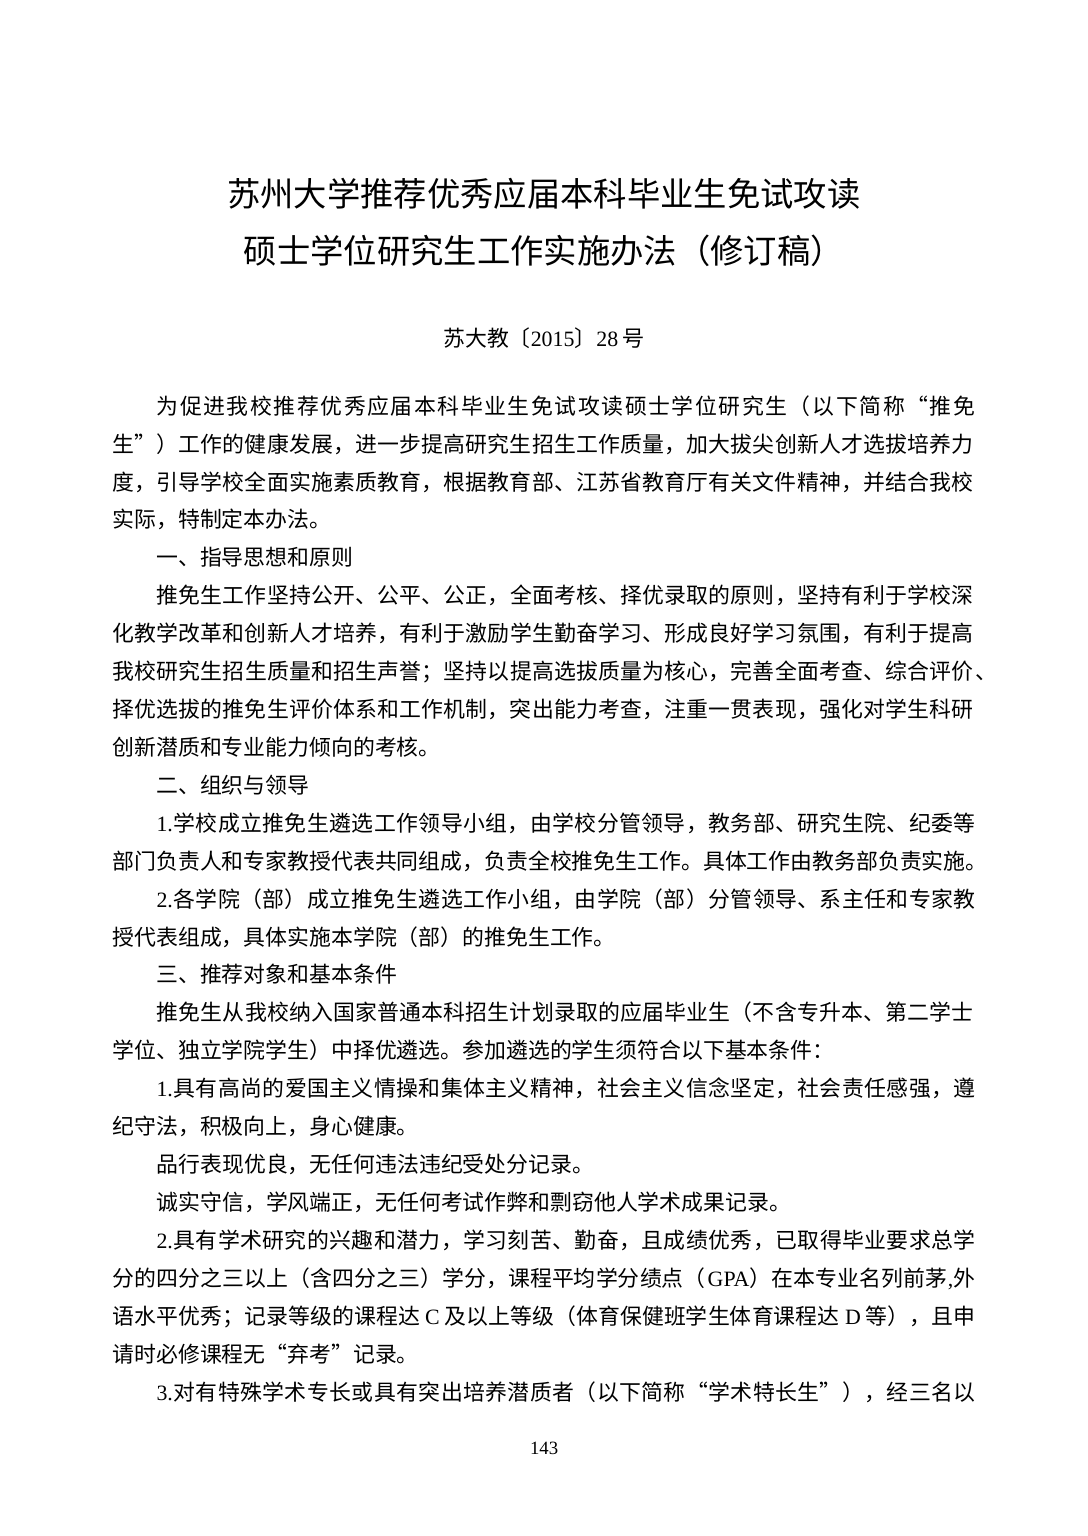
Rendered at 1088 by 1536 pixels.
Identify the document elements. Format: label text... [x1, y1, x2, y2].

text 三、推荐对象和基本条件 [112, 957, 975, 989]
text 1.具有高尚的爱国主义情操和集体主义精神，社会主义信念坚定，社会责任感强，遵纪守法，积极向上，身心健康。 [112, 1071, 975, 1141]
subtitle 苏州大学推荐优秀应届本科毕业生免试攻读 硕士学位研究生工作实施办法（修订稿） [112, 167, 975, 273]
text 推免生从我校纳入国家普通本科招生计划录取的应届毕业生（不含专升本、第二学士学位、独立学院学生）中择优遴选。参加遴选的学生须符合以下基本条件： [112, 995, 975, 1065]
text 2.各学院（部）成立推免生遴选工作小组，由学院（部）分管领导、系主任和专家教授代表组成，具体实施本学院（部）的推免生工作。 [112, 882, 975, 951]
text 品行表现优良，无任何违法违纪受处分记录。 [112, 1147, 975, 1179]
text 1.学校成立推免生遴选工作领导小组，由学校分管领导，教务部、研究生院、纪委等部门负责人和专家教授代表共同组成，负责全校推免生工作。具体工作由教务部负责实施。 [112, 806, 975, 875]
text 一、指导思想和原则 [112, 540, 975, 572]
text 2.具有学术研究的兴趣和潜力，学习刻苦、勤奋，且成绩优秀，已取得毕业要求总学分的四分之三以上（含四分之三）学分，课程平均学分绩点（GPA）在本专业名列前茅,外语水平优秀；记录等级的课程达C及以上等级（体育保健班学生体育课程达D等），且申请时必修课程无“弃考”记录。 [112, 1223, 975, 1368]
text 为促进我校推荐优秀应届本科毕业生免试攻读硕士学位研究生（以下简称“推免生”）工作的健康发展，进一步提高研究生招生工作质量，加大拔尖创新人才选拔培养力度，引导学校全面实施素质教育，根据教育部、江苏省教育厅有关文件精神，并结合我校实际，特制定本办法。 [112, 389, 975, 534]
text 推免生工作坚持公开、公平、公正，全面考核、择优录取的原则，坚持有利于学校深化教学改革和创新人才培养，有利于激励学生勤奋学习、形成良好学习氛围，有利于提高我校研究生招生质量和招生声誉；坚持以提高选拔质量为核心，完善全面考查、综合评价、择优选拔的推免生评价体系和工作机制，突出能力考查，注重一贯表现，强化对学生科研创新潜质和专业能力倾向的考核。 [112, 578, 975, 762]
text 诚实守信，学风端正，无任何考试作弊和剽窃他人学术成果记录。 [112, 1185, 975, 1217]
text 苏大教〔2015〕28号 [112, 321, 975, 352]
text 二、组织与领导 [112, 768, 975, 799]
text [112, 1374, 975, 1406]
